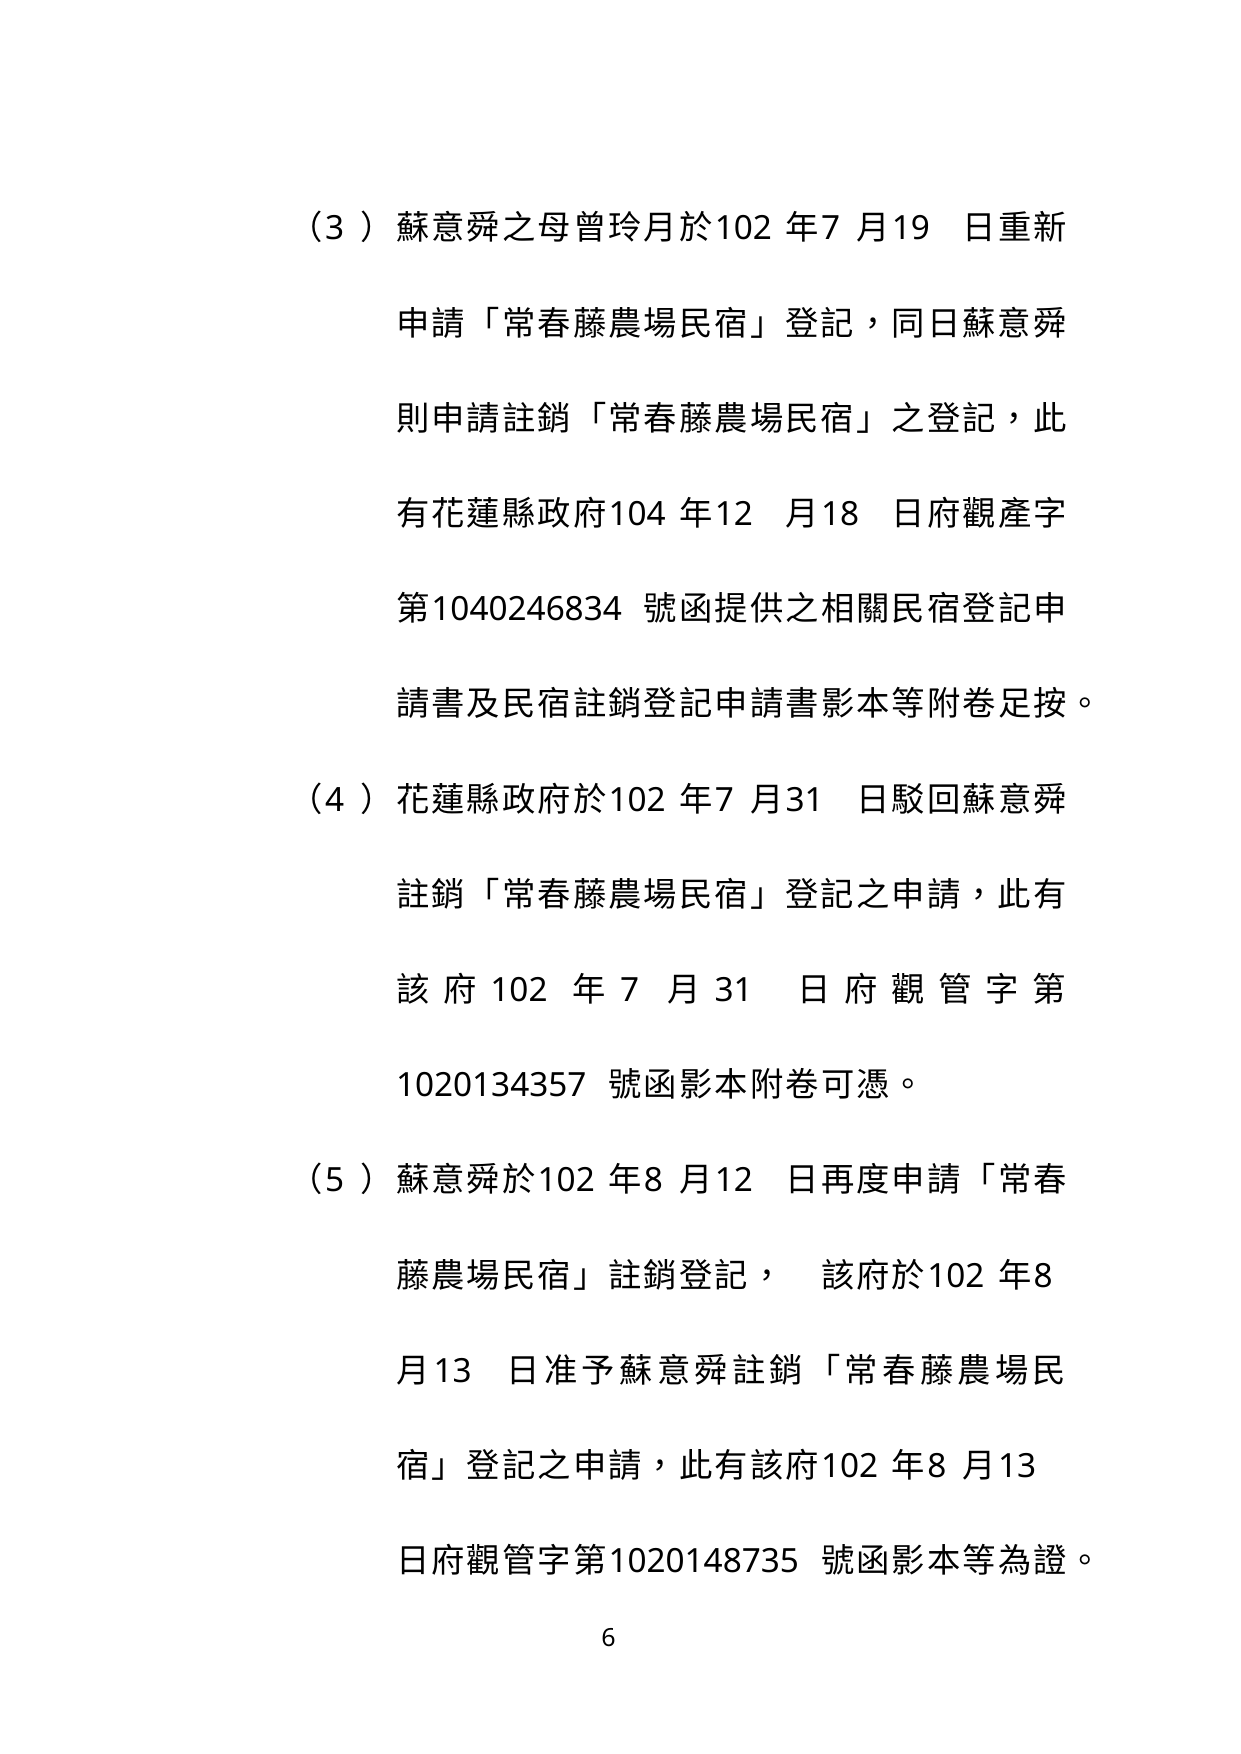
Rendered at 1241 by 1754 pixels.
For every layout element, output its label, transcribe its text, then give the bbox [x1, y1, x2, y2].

subtitle 蘇意舜之母曾玲月於102年7月19日重新申請「常春藤農場民宿」登記，同日蘇意舜則申請註銷「常春藤農場民宿」之登記，此有花蓮縣政府104年12月18日府觀產字第1040246834號函提供之相關民宿登記申請書及民宿註銷登記申請書影本等附卷足按。 [272, 178, 1069, 749]
subtitle 蘇意舜於102年8月12日再度申請「常春藤農場民宿」註銷登記， 該府於102年8月13日准予蘇意舜註銷「常春藤農場民宿」登記之申請，此有該府102年8月13日府觀管字第1020148735號函影本等為證。 [272, 1130, 1069, 1606]
subtitle 花蓮縣政府於102年7月31日駁回蘇意舜註銷「常春藤農場民宿」登記之申請，此有該府102年7月31日府觀管字第1020134357號函影本附卷可憑。 [272, 749, 1069, 1130]
